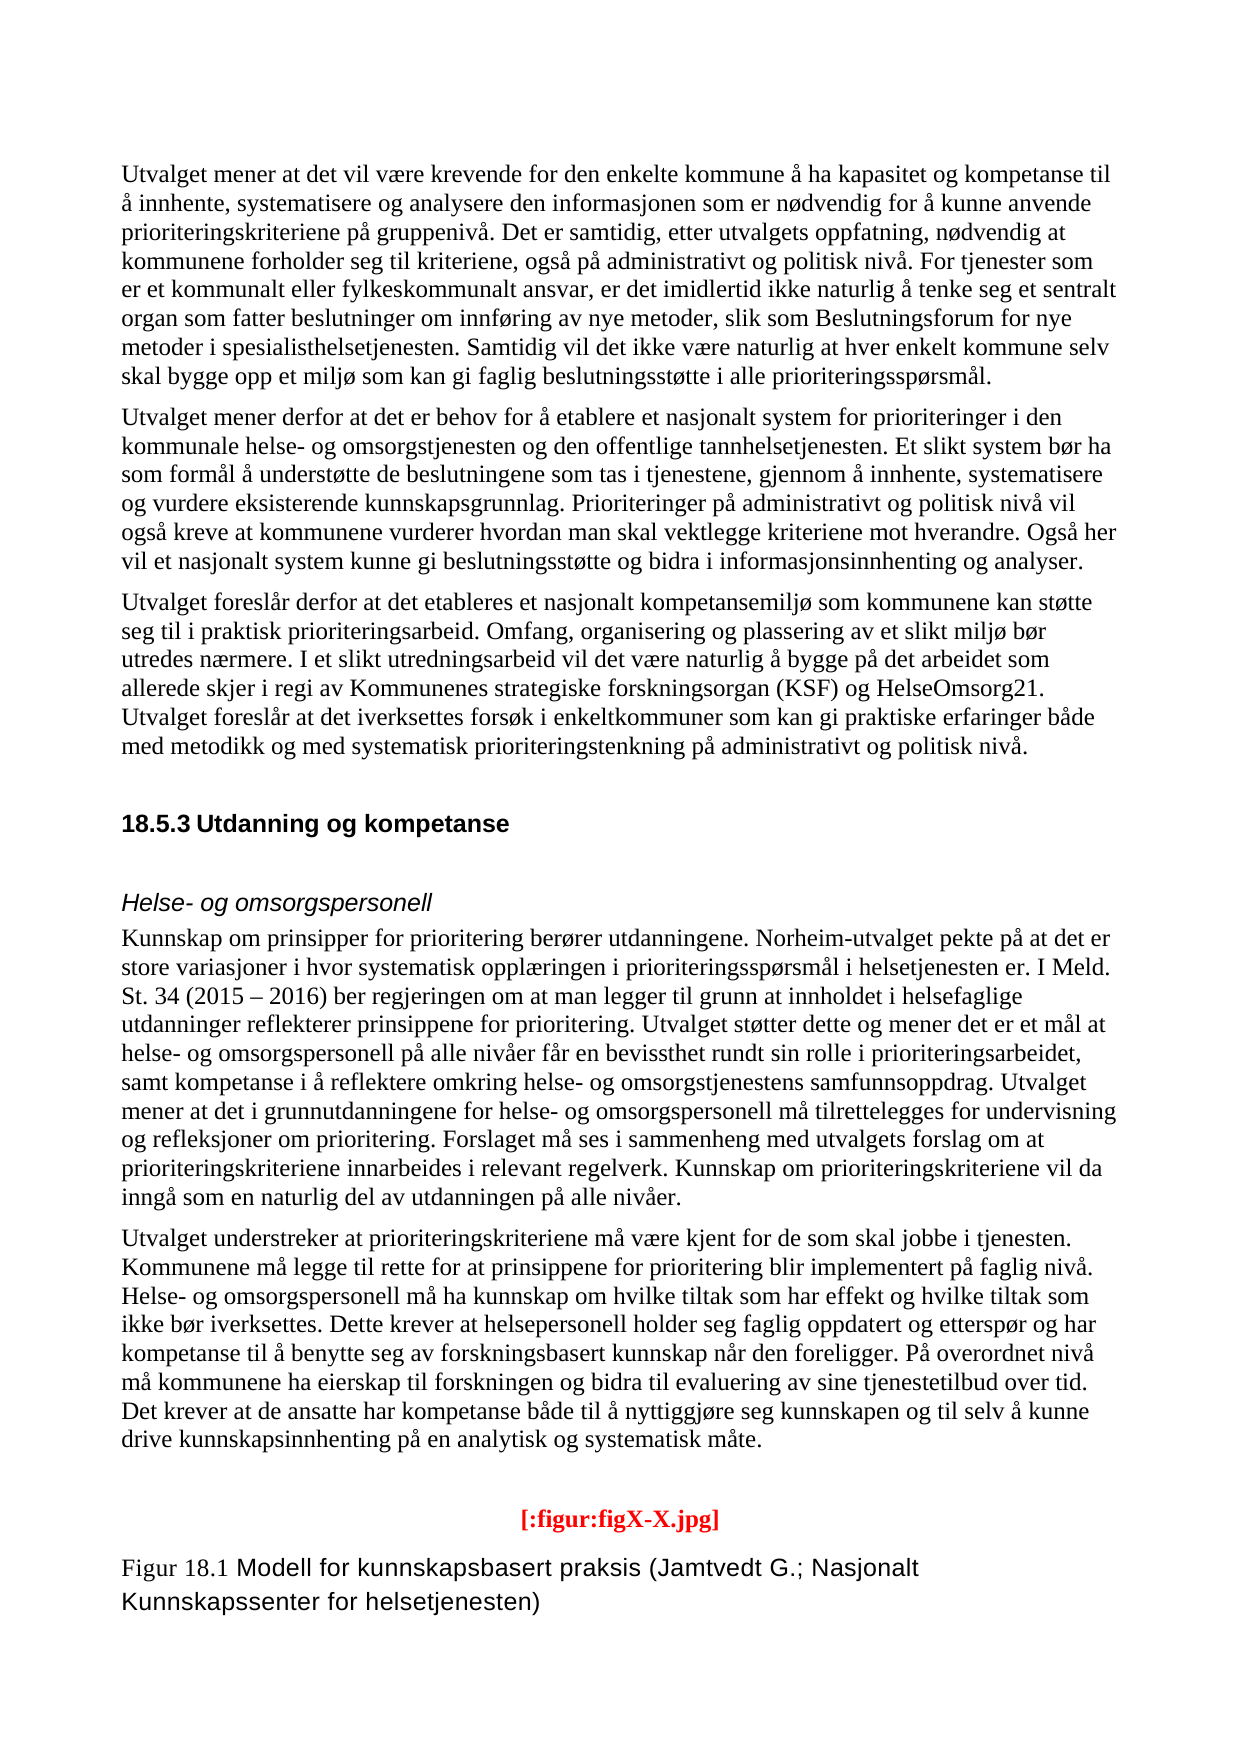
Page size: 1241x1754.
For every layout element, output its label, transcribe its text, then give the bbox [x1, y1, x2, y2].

text Kunnskap om prinsipper for prioritering berører utdanningene. Norheim-utvalget pekte på at det er store variasjoner i hvor systematisk opplæringen i prioriteringsspørsmål i helsetjenesten er. I Meld. St. 34 (2015 – 2016) ber regjeringen om at man legger til grunn at innholdet i helsefaglige utdanninger reflekterer prinsippene for prioritering. Utvalget støtter dette og mener det er et mål at helse- og omsorgspersonell på alle nivåer får en bevissthet rundt sin rolle i prioriteringsarbeidet, samt kompetanse i å reflektere omkring helse- og omsorgstjenestens samfunnsoppdrag. Utvalget mener at det i grunnutdanningene for helse- og omsorgspersonell må tilrettelegges for undervisning og refleksjoner om prioritering. Forslaget må ses i sammenheng med utvalgets forslag om at prioriteringskriteriene innarbeides i relevant regelverk. Kunnskap om prioriteringskriteriene vil da inngå som en naturlig del av utdanningen på alle nivåer. [121, 923, 1119, 1211]
text Helse- og omsorgspersonell [121, 888, 1119, 917]
text [:figur:figX-X.jpg] [121, 1507, 1119, 1532]
text Modell for kunnskapsbasert praksis (Jamtvedt G.; Nasjonalt Kunnskapssenter for helsetjenesten) [121, 1553, 1119, 1615]
text Utvalget foreslår derfor at det etableres et nasjonalt kompetansemiljø som kommunene kan støtte seg til i praktisk prioriteringsarbeid. Omfang, organisering og plassering av et slikt miljø bør utredes nærmere. I et slikt utredningsarbeid vil det være naturlig å bygge på det arbeidet som allerede skjer i regi av Kommunenes strategiske forskningsorgan (KSF) og HelseOmsorg21. Utvalget foreslår at det iverksettes forsøk i enkeltkommuner som kan gi praktiske erfaringer både med metodikk og med systematisk prioriteringstenkning på administrativt og politisk nivå. [121, 587, 1119, 759]
text Utvalget understreker at prioriteringskriteriene må være kjent for de som skal jobbe i tjenesten. Kommunene må legge til rette for at prinsippene for prioritering blir implementert på faglig nivå. Helse- og omsorgspersonell må ha kunnskap om hvilke tiltak som har effekt og hvilke tiltak som ikke bør iverksettes. Dette krever at helsepersonell holder seg faglig oppdatert og etterspør og har kompetanse til å benytte seg av forskningsbasert kunnskap når den foreligger. På overordnet nivå må kommunene ha eierskap til forskningen og bidra til evaluering av sine tjenestetilbud over tid. Det krever at de ansatte har kompetanse både til å nyttiggjøre seg kunnskapen og til selv å kunne drive kunnskapsinnhenting på en analytisk og systematisk måte. [121, 1223, 1119, 1453]
subtitle Utdanning og kompetanse [121, 809, 1119, 838]
text Utvalget mener derfor at det er behov for å etablere et nasjonalt system for prioriteringer i den kommunale helse- og omsorgstjenesten og den offentlige tannhelsetjenesten. Et slikt system bør ha som formål å understøtte de beslutningene som tas i tjenestene, gjennom å innhente, systematisere og vurdere eksisterende kunnskapsgrunnlag. Prioriteringer på administrativt og politisk nivå vil også kreve at kommunene vurderer hvordan man skal vektlegge kriteriene mot hverandre. Også her vil et nasjonalt system kunne gi beslutningsstøtte og bidra i informasjonsinnhenting og analyser. [121, 402, 1119, 574]
text Utvalget mener at det vil være krevende for den enkelte kommune å ha kapasitet og kompetanse til å innhente, systematisere og analysere den informasjonen som er nødvendig for å kunne anvende prioriteringskriteriene på gruppenivå. Det er samtidig, etter utvalgets oppfatning, nødvendig at kommunene forholder seg til kriteriene, også på administrativt og politisk nivå. For tjenester som er et kommunalt eller fylkeskommunalt ansvar, er det imidlertid ikke naturlig å tenke seg et sentralt organ som fatter beslutninger om innføring av nye metoder, slik som Beslutningsforum for nye metoder i spesialisthelsetjenesten. Samtidig vil det ikke være naturlig at hver enkelt kommune selv skal bygge opp et miljø som kan gi faglig beslutningsstøtte i alle prioriteringsspørsmål. [121, 159, 1119, 389]
